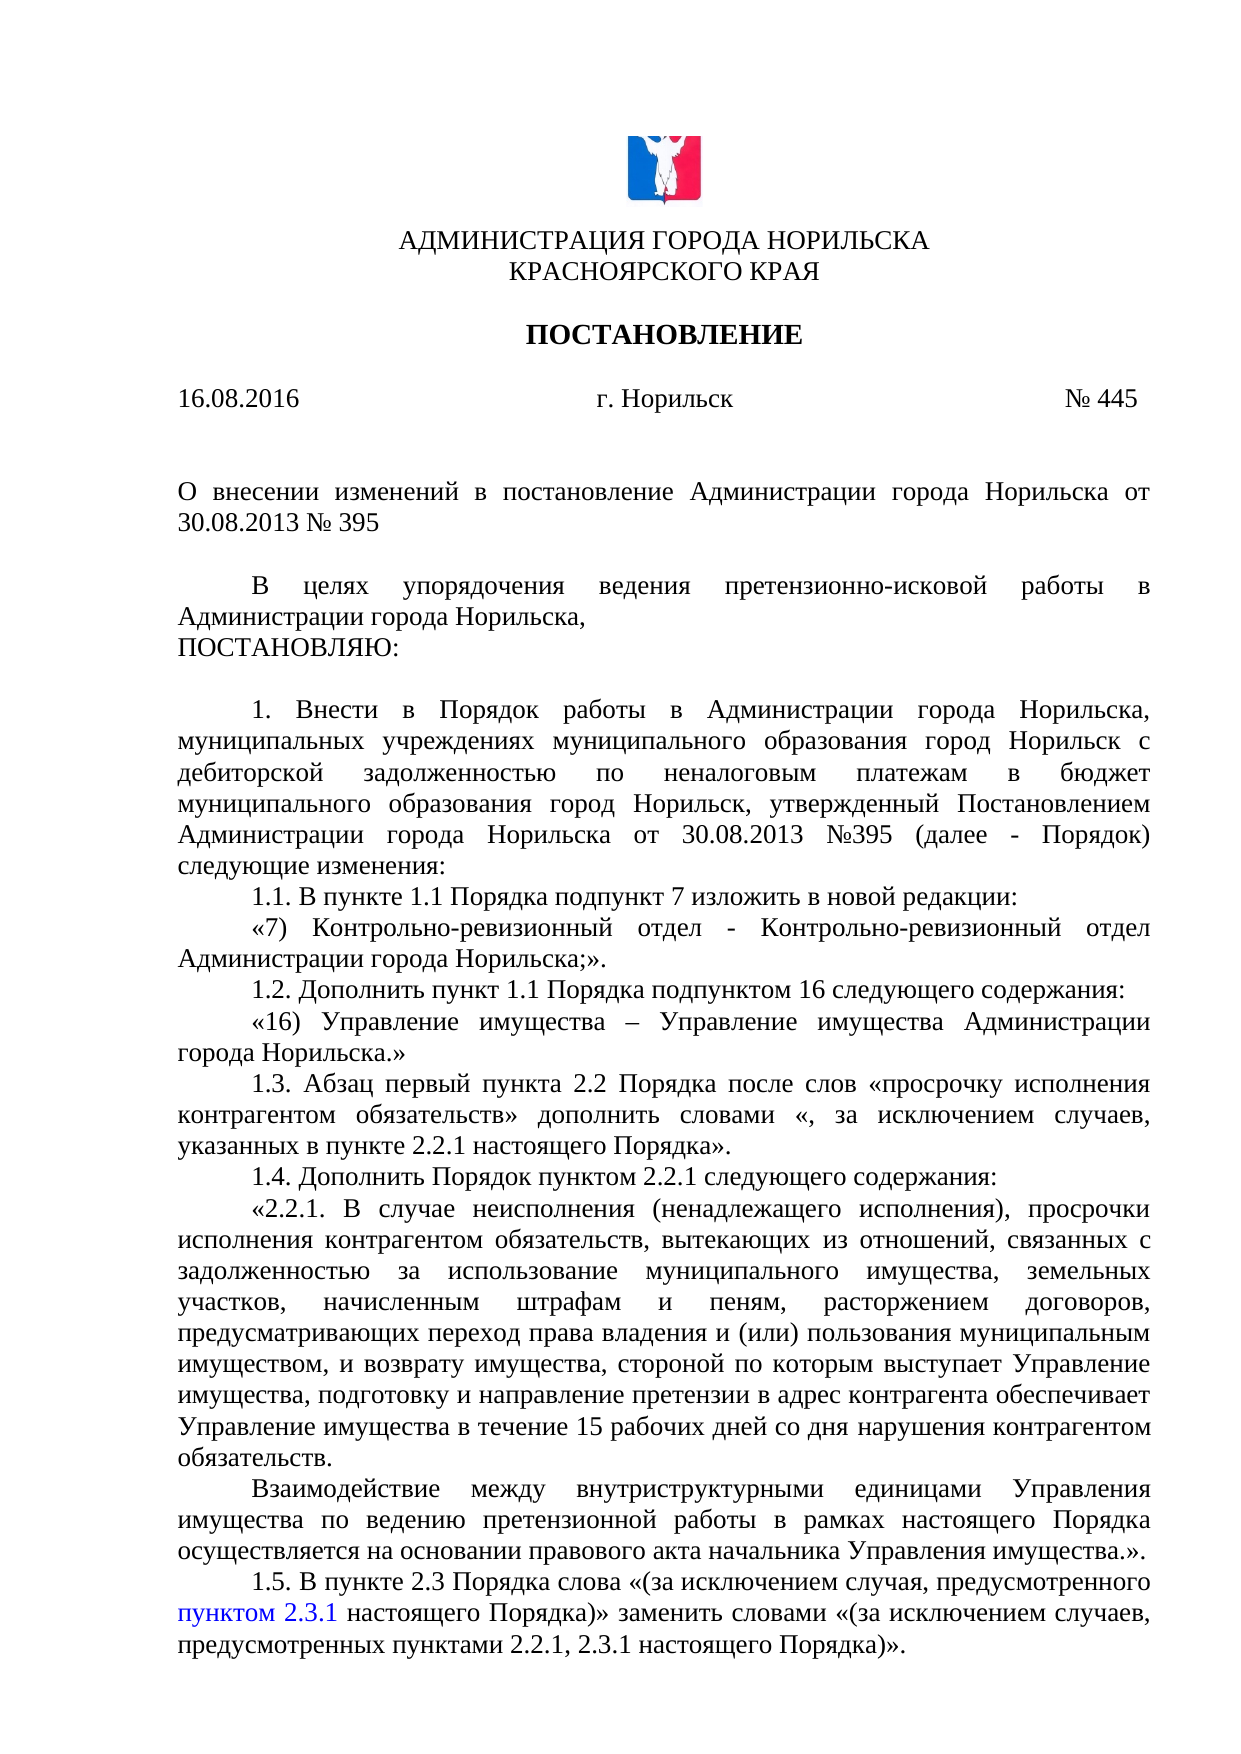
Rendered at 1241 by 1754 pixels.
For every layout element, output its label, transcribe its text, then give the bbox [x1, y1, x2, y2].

text 1.4. Дополнить Порядок пунктом 2.2.1 следующего содержания: [177, 1161, 1152, 1192]
text 1.2. Дополнить пункт 1.1 Порядка подпунктом 16 следующего содержания: [177, 974, 1152, 1005]
text «2.2.1. В случае неисполнения (ненадлежащего исполнения), просрочки исполнения контрагентом обязательств, вытекающих из отношений, связанных с задолженностью за использование муниципального имущества, земельных участков, начисленным штрафам и пеням, расторжением договоров, предусматривающих переход права владения и (или) пользования муниципальным имуществом, и возврату имущества, стороной по которым выступает Управление имущества, подготовку и направление претензии в адрес контрагента обеспечивает Управление имущества в течение 15 рабочих дней со дня нарушения контрагентом обязательств. [177, 1192, 1152, 1472]
text В целях упорядочения ведения претензионно-исковой работы в Администрации города Норильска, [177, 569, 1152, 631]
text Взаимодействие между внутриструктурными единицами Управления имущества по ведению претензионной работы в рамках настоящего Порядка осуществляется на основании правового акта начальника Управления имущества.». [177, 1472, 1152, 1565]
text КРАСНОЯРСКОГО КРАЯ [177, 255, 1152, 286]
text ПОСТАНОВЛЕНИЕ [177, 317, 1152, 351]
text О внесении изменений в постановление Администрации города Норильска от 30.08.2013 № 395 [177, 475, 1152, 538]
text 1.5. В пункте 2.3 Порядка слова «(за исключением случая, предусмотренного пунктом 2.3.1 настоящего Порядка)» заменить словами «(за исключением случаев, предусмотренных пунктами 2.2.1, 2.3.1 настоящего Порядка)». [177, 1565, 1152, 1659]
text 1.3. Абзац первый пункта 2.2 Порядка после слов «просрочку исполнения контрагентом обязательств» дополнить словами «, за исключением случаев, указанных в пункте 2.2.1 настоящего Порядка». [177, 1067, 1152, 1161]
text 1.1. В пункте 1.1 Порядка подпункт 7 изложить в новой редакции: [177, 880, 1152, 911]
text ПОСТАНОВЛЯЮ: [177, 631, 1152, 662]
text 16.08.2016 г. Норильск № 445 [177, 382, 1240, 413]
text «7) Контрольно-ревизионный отдел - Контрольно-ревизионный отдел Администрации города Норильска;». [177, 911, 1152, 974]
picture [626, 136, 703, 207]
text АДМИНИСТРАЦИЯ ГОРОДА НОРИЛЬСКА [177, 224, 1152, 255]
text 1. Внести в Порядок работы в Администрации города Норильска, муниципальных учреждениях муниципального образования город Норильск с дебиторской задолженностью по неналоговым платежам в бюджет муниципального образования город Норильск, утвержденный Постановлением Администрации города Норильска от 30.08.2013 №395 (далее - Порядок) следующие изменения: [177, 693, 1152, 880]
text «16) Управление имущества – Управление имущества Администрации города Норильска.» [177, 1005, 1152, 1067]
